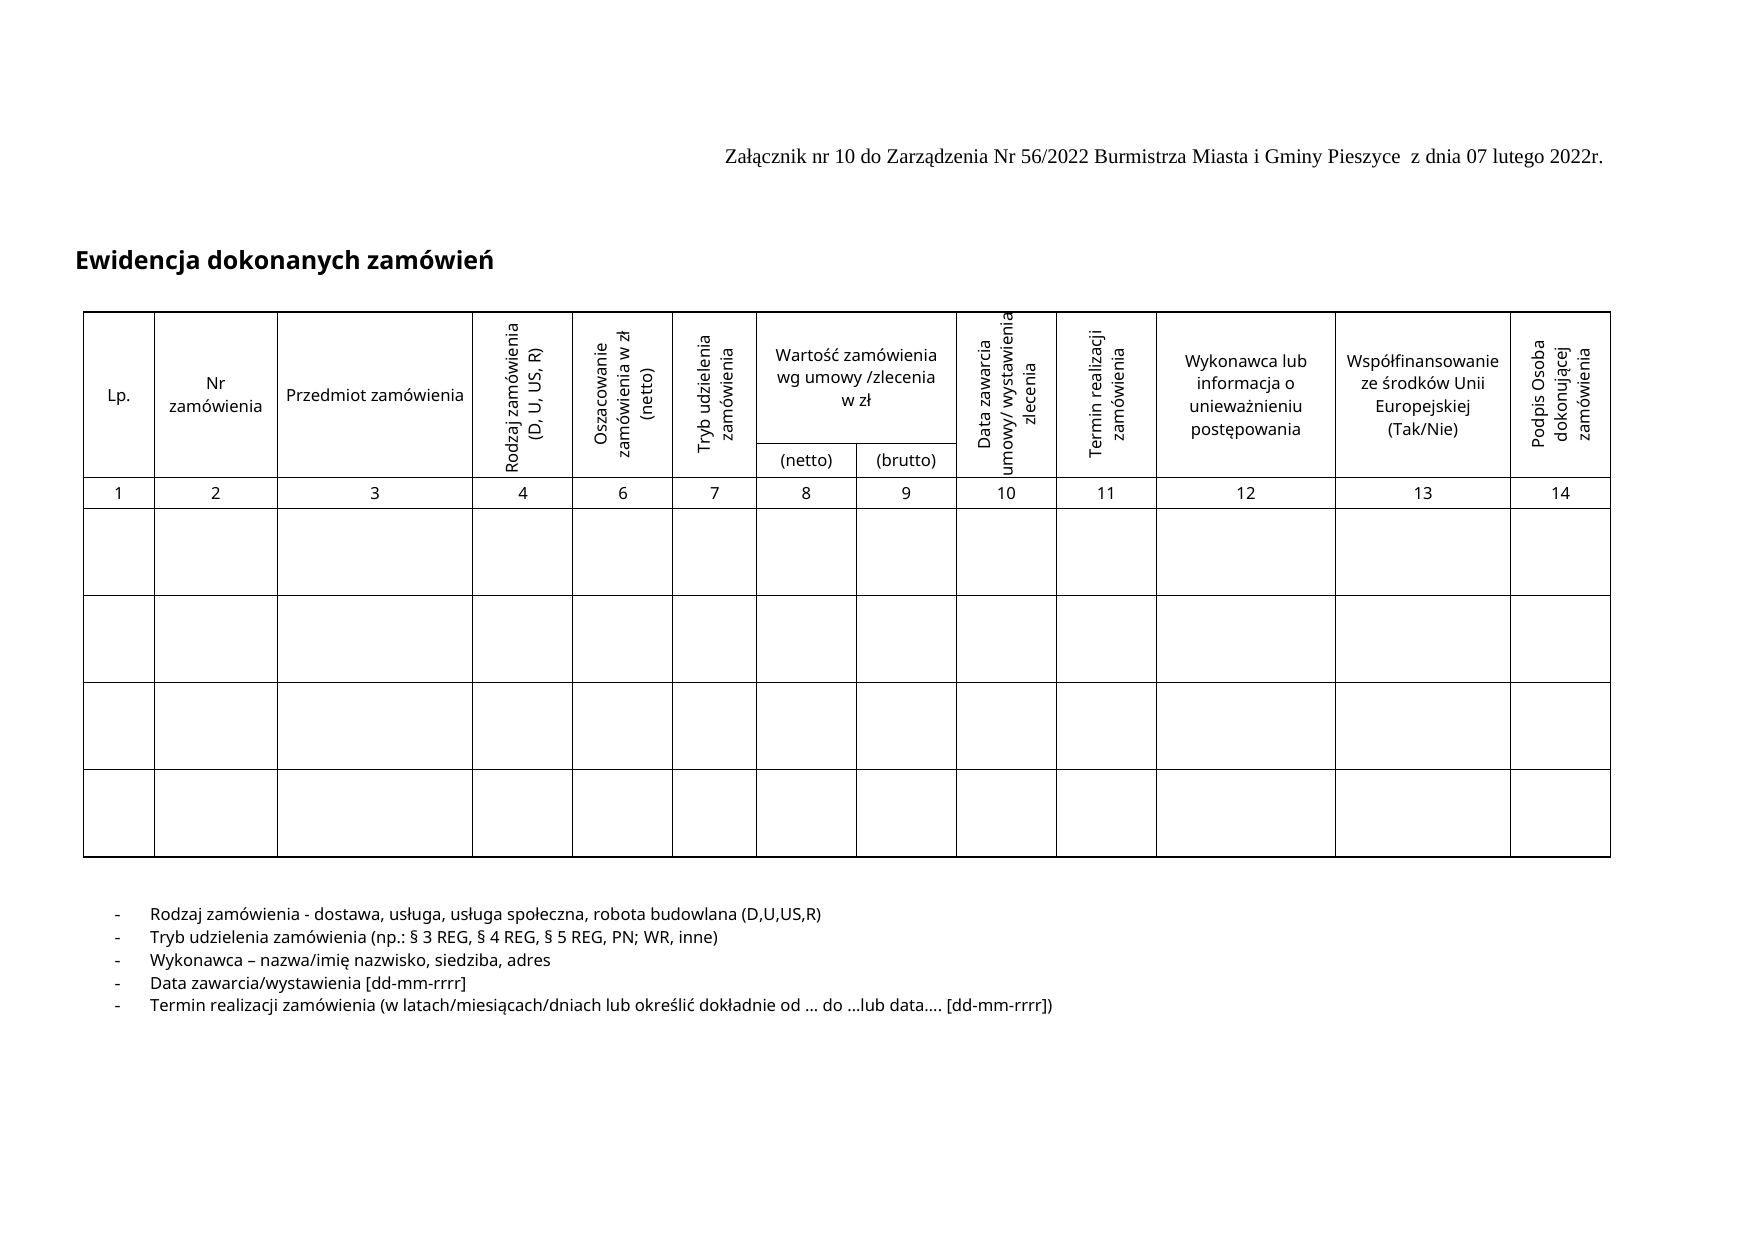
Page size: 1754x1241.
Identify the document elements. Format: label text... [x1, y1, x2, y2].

table_cell [857, 509, 956, 595]
table_cell [278, 683, 472, 769]
table_cell [1336, 596, 1510, 682]
table_cell (brutto) [857, 444, 956, 477]
table_cell 2 [155, 478, 277, 508]
table_cell [957, 509, 1056, 595]
table_cell 8 [757, 478, 856, 508]
table_header Data zawarcia umowy/ wystawienia zlecenia [957, 313, 1056, 477]
table_header Rodzaj zamówienia (D, U, US, R) [473, 313, 572, 477]
table_cell (netto) [757, 444, 856, 477]
table_cell [757, 596, 856, 682]
table_header Tryb udzielenia zamówienia [673, 313, 756, 477]
table_cell [84, 770, 154, 856]
table_cell [155, 509, 277, 595]
table_cell [757, 509, 856, 595]
table_cell [1336, 509, 1510, 595]
table_header Przedmiot zamówienia [278, 313, 472, 477]
table_cell [1057, 509, 1156, 595]
table_cell [278, 770, 472, 856]
table_cell [1157, 596, 1335, 682]
table_cell [1511, 683, 1610, 769]
table_cell [473, 770, 572, 856]
table_cell [473, 509, 572, 595]
table_cell [1157, 509, 1335, 595]
table_cell [473, 683, 572, 769]
table_cell 3 [278, 478, 472, 508]
table_cell [957, 770, 1056, 856]
table_cell [1157, 683, 1335, 769]
table_cell [757, 770, 856, 856]
table_cell 1 [84, 478, 154, 508]
table_cell 6 [573, 478, 672, 508]
table_cell 10 [957, 478, 1056, 508]
table_cell [857, 683, 956, 769]
table_header Wartość zamówienia wg umowy /zlecenia w zł [757, 313, 956, 443]
table_cell [673, 770, 756, 856]
table_cell [1511, 596, 1610, 682]
table_cell [573, 683, 672, 769]
table_cell [278, 509, 472, 595]
table_header Wykonawca lub informacja o unieważnieniu postępowania [1157, 313, 1335, 477]
table_cell 9 [857, 478, 956, 508]
table_header Współfinansowanie ze środków Unii Europejskiej (Tak/Nie) [1336, 313, 1510, 477]
table_cell [857, 770, 956, 856]
table_cell [473, 596, 572, 682]
list Tryb udzielenia zamówienia (np.: § 3 REG, § 4 REG, § 5 REG, PN; WR, inne) [112, 926, 1604, 948]
table_cell [1057, 770, 1156, 856]
table_cell 13 [1336, 478, 1510, 508]
table_cell 7 [673, 478, 756, 508]
table_cell [573, 509, 672, 595]
list Rodzaj zamówienia - dostawa, usługa, usługa społeczna, robota budowlana (D,U,US,R) [112, 903, 1604, 926]
table_cell [1336, 770, 1510, 856]
table_cell [155, 683, 277, 769]
table_cell [1057, 596, 1156, 682]
table_cell [84, 509, 154, 595]
table_cell [957, 596, 1056, 682]
table_header Nr zamówienia [155, 313, 277, 477]
table_cell [673, 596, 756, 682]
table_cell [673, 683, 756, 769]
table_header Oszacowanie zamówienia w zł (netto) [573, 313, 672, 477]
table_cell [1511, 509, 1610, 595]
table_header Podpis Osoba dokonującej zamówienia [1511, 313, 1610, 477]
table_cell [1157, 770, 1335, 856]
table_cell [84, 596, 154, 682]
table_header Lp. [84, 313, 154, 477]
table_cell 11 [1057, 478, 1156, 508]
table_cell [757, 683, 856, 769]
table_cell 12 [1157, 478, 1335, 508]
table_cell 4 [473, 478, 572, 508]
table_cell [673, 509, 756, 595]
table_cell [84, 683, 154, 769]
table_cell [857, 596, 956, 682]
table_cell [573, 596, 672, 682]
subtitle Ewidencja dokonanych zamówień [75, 243, 1604, 277]
table_cell [1057, 683, 1156, 769]
table_cell [1511, 770, 1610, 856]
text Załącznik nr 10 do Zarządzenia Nr 56/2022 Burmistrza Miasta i Gminy Pieszyce z dnia 07 lutego 2022r. [36, 144, 1604, 168]
table_cell [1336, 683, 1510, 769]
table_cell [573, 770, 672, 856]
table_cell [957, 683, 1056, 769]
table_header Termin realizacji zamówienia [1057, 313, 1156, 477]
table_cell 14 [1511, 478, 1610, 508]
table_cell [155, 770, 277, 856]
table_cell [155, 596, 277, 682]
list Termin realizacji zamówienia (w latach/miesiącach/dniach lub określić dokładnie od … do …lub data…. [dd-mm-rrrr]) [112, 994, 1604, 1017]
list Wykonawca – nazwa/imię nazwisko, siedziba, adres [112, 948, 1604, 971]
list Data zawarcia/wystawienia [dd-mm-rrrr] [112, 971, 1604, 994]
table_cell [278, 596, 472, 682]
